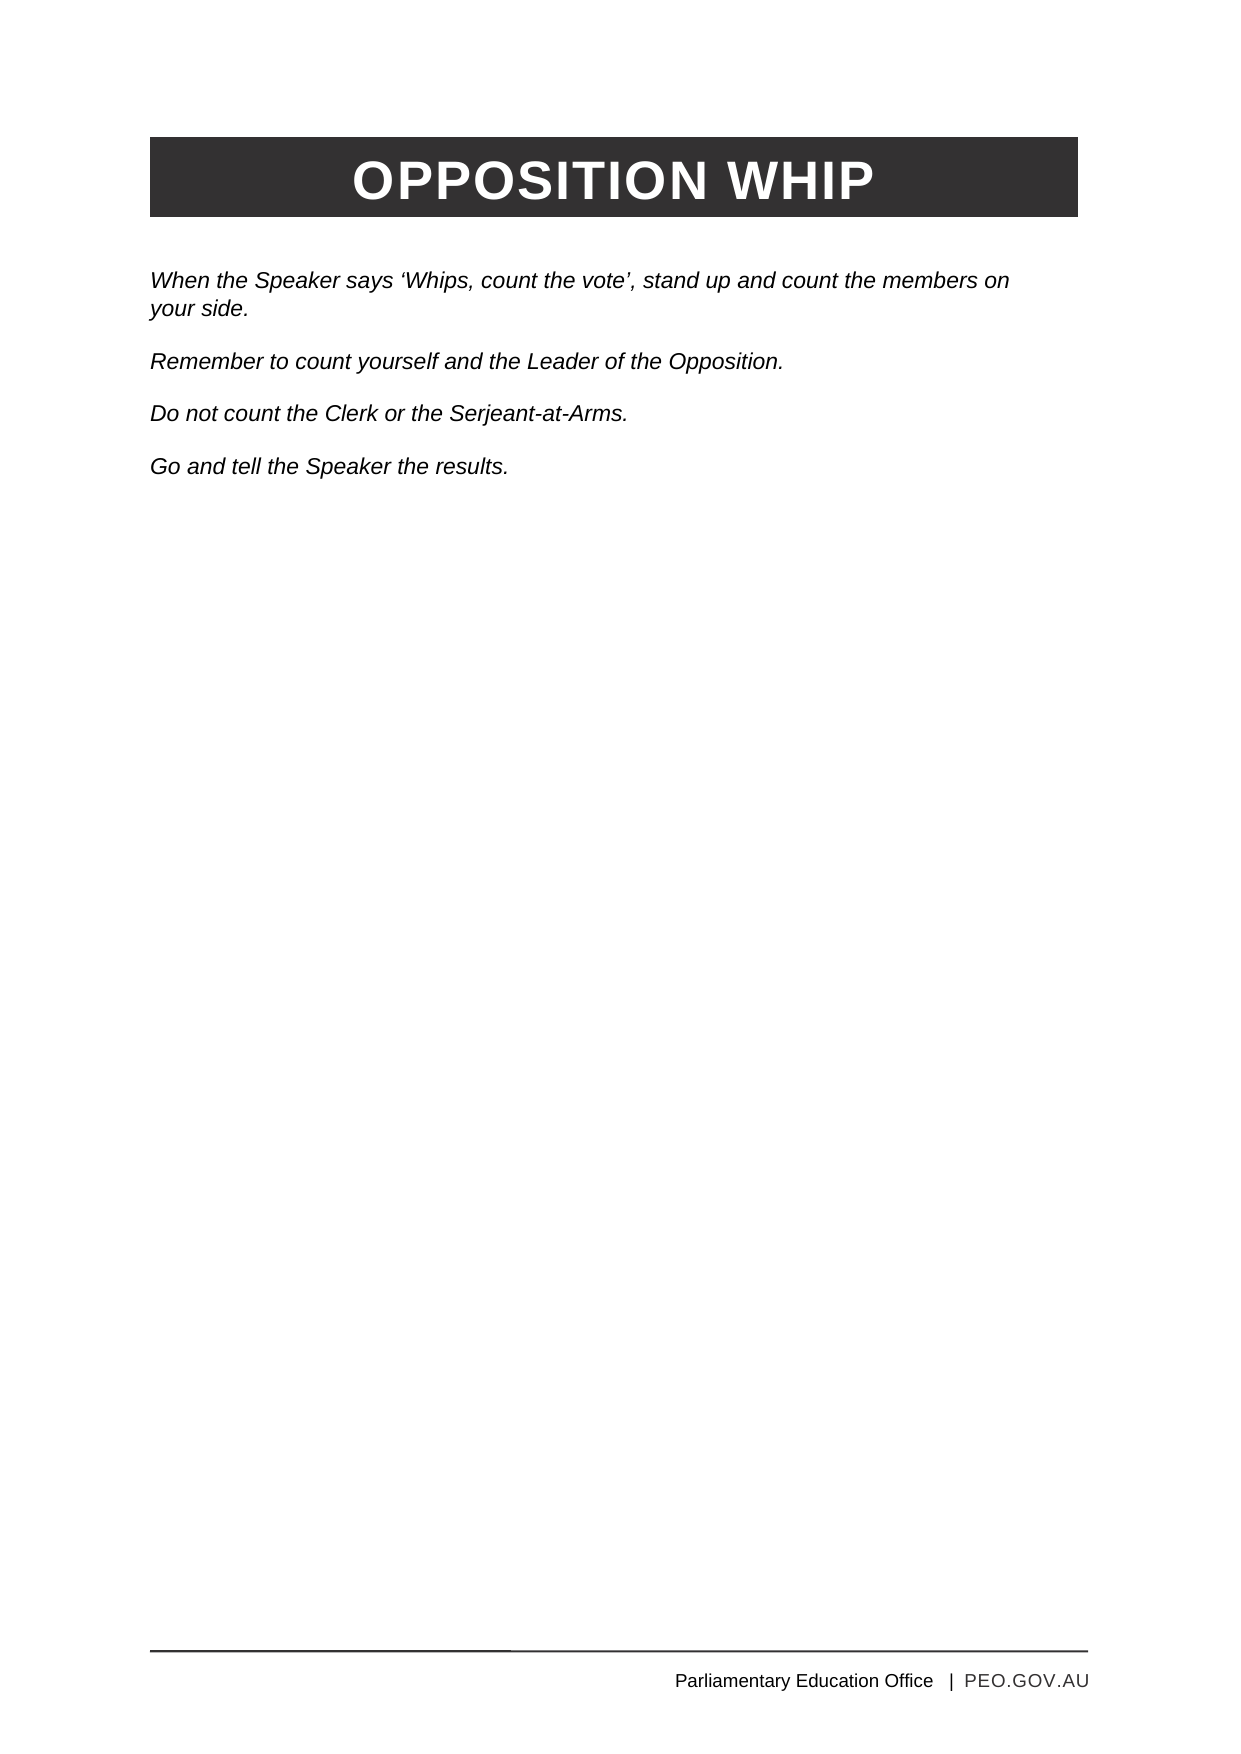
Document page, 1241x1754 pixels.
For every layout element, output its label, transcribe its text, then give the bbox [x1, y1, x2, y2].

text When the Speaker says ‘Whips, count the vote’, stand up and count the members on your side. [150, 267, 1078, 321]
title Opposition Whip [150, 146, 1078, 213]
text Remember to count yourself and the Leader of the Opposition. [150, 348, 1078, 374]
text Do not count the Clerk or the Serjeant-at-Arms. [150, 400, 1078, 427]
text Go and tell the Speaker the results. [150, 453, 1078, 479]
